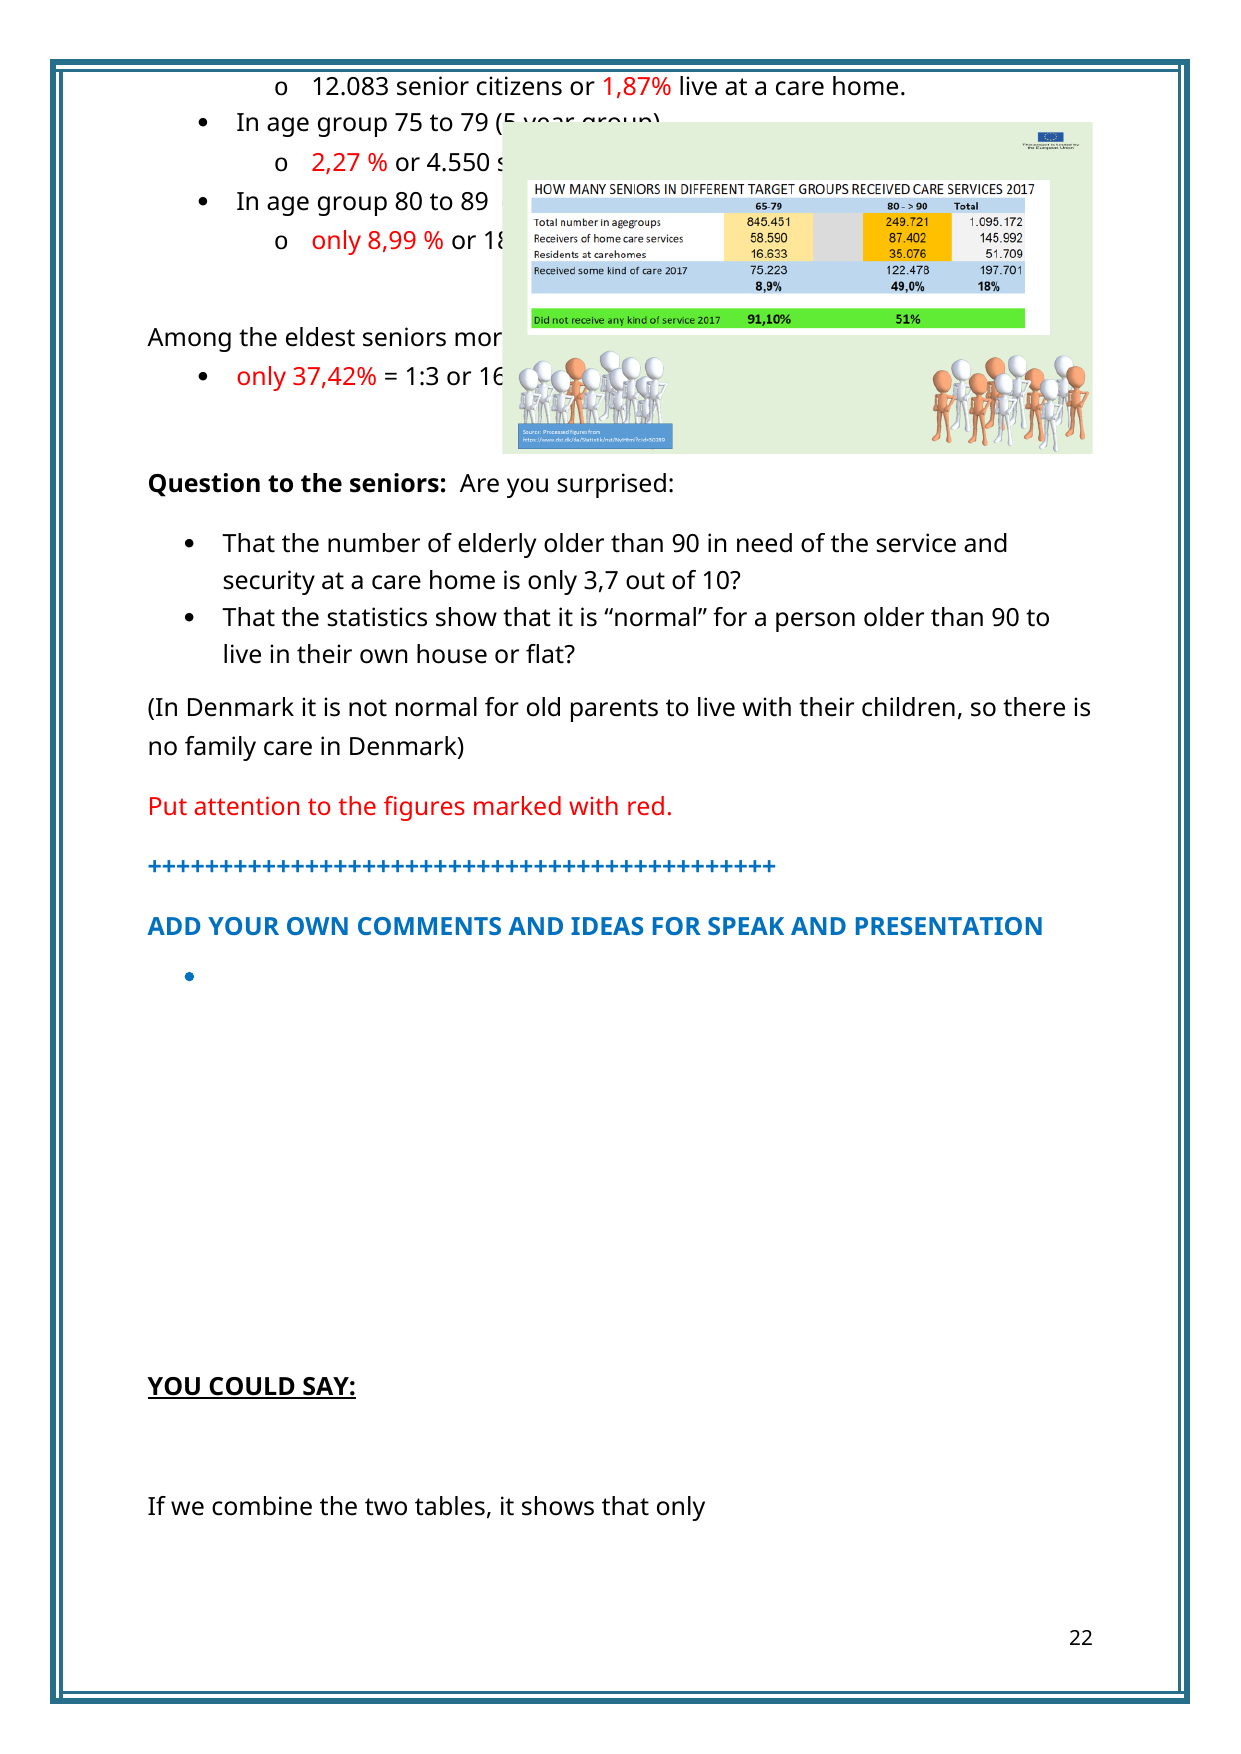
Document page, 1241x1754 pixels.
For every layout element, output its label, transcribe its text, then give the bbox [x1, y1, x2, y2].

text If we combine the two tables, it shows that only [147, 1488, 1093, 1522]
list In age group 80 to 89 (10 year group) [198, 184, 502, 218]
list only 37,42% = 1:3 or 16.606 senior citizens live at a care home. [198, 359, 502, 393]
list That the statistics show that it is “normal” for a person older than 90 to live in their own house or flat? [185, 600, 1093, 671]
text ++++++++++++++++++++++++++++++++++++++++++++ [147, 849, 1093, 883]
text (In Denmark it is not normal for old parents to live with their children, so there is no family care in Denmark) [147, 690, 1093, 763]
text Put attention to the figures marked with red. [147, 789, 1093, 823]
list That the number of elderly older than 90 in need of the service and security at a care home is only 3,7 out of 10? [185, 526, 1093, 597]
list 12.083 senior citizens or 1,87% live at a care home. [273, 72, 1093, 102]
text YOU COULD SAY: [147, 1368, 1093, 1402]
text ADD YOUR OWN COMMENTS AND IDEAS FOR SPEAK AND PRESENTATION [147, 909, 1093, 943]
picture [502, 122, 1093, 454]
text Among the eldest seniors more than age 90 [147, 320, 502, 354]
list 2,27 % or 4.550 senior citizens live at a care home. [273, 144, 502, 178]
list only 8,99 % or 18.470 senior citizens live at a care home. [273, 223, 502, 257]
text Question to the seniors: Are you surprised: [147, 466, 1093, 500]
list In age group 75 to 79 (5 year group), [198, 105, 1093, 139]
